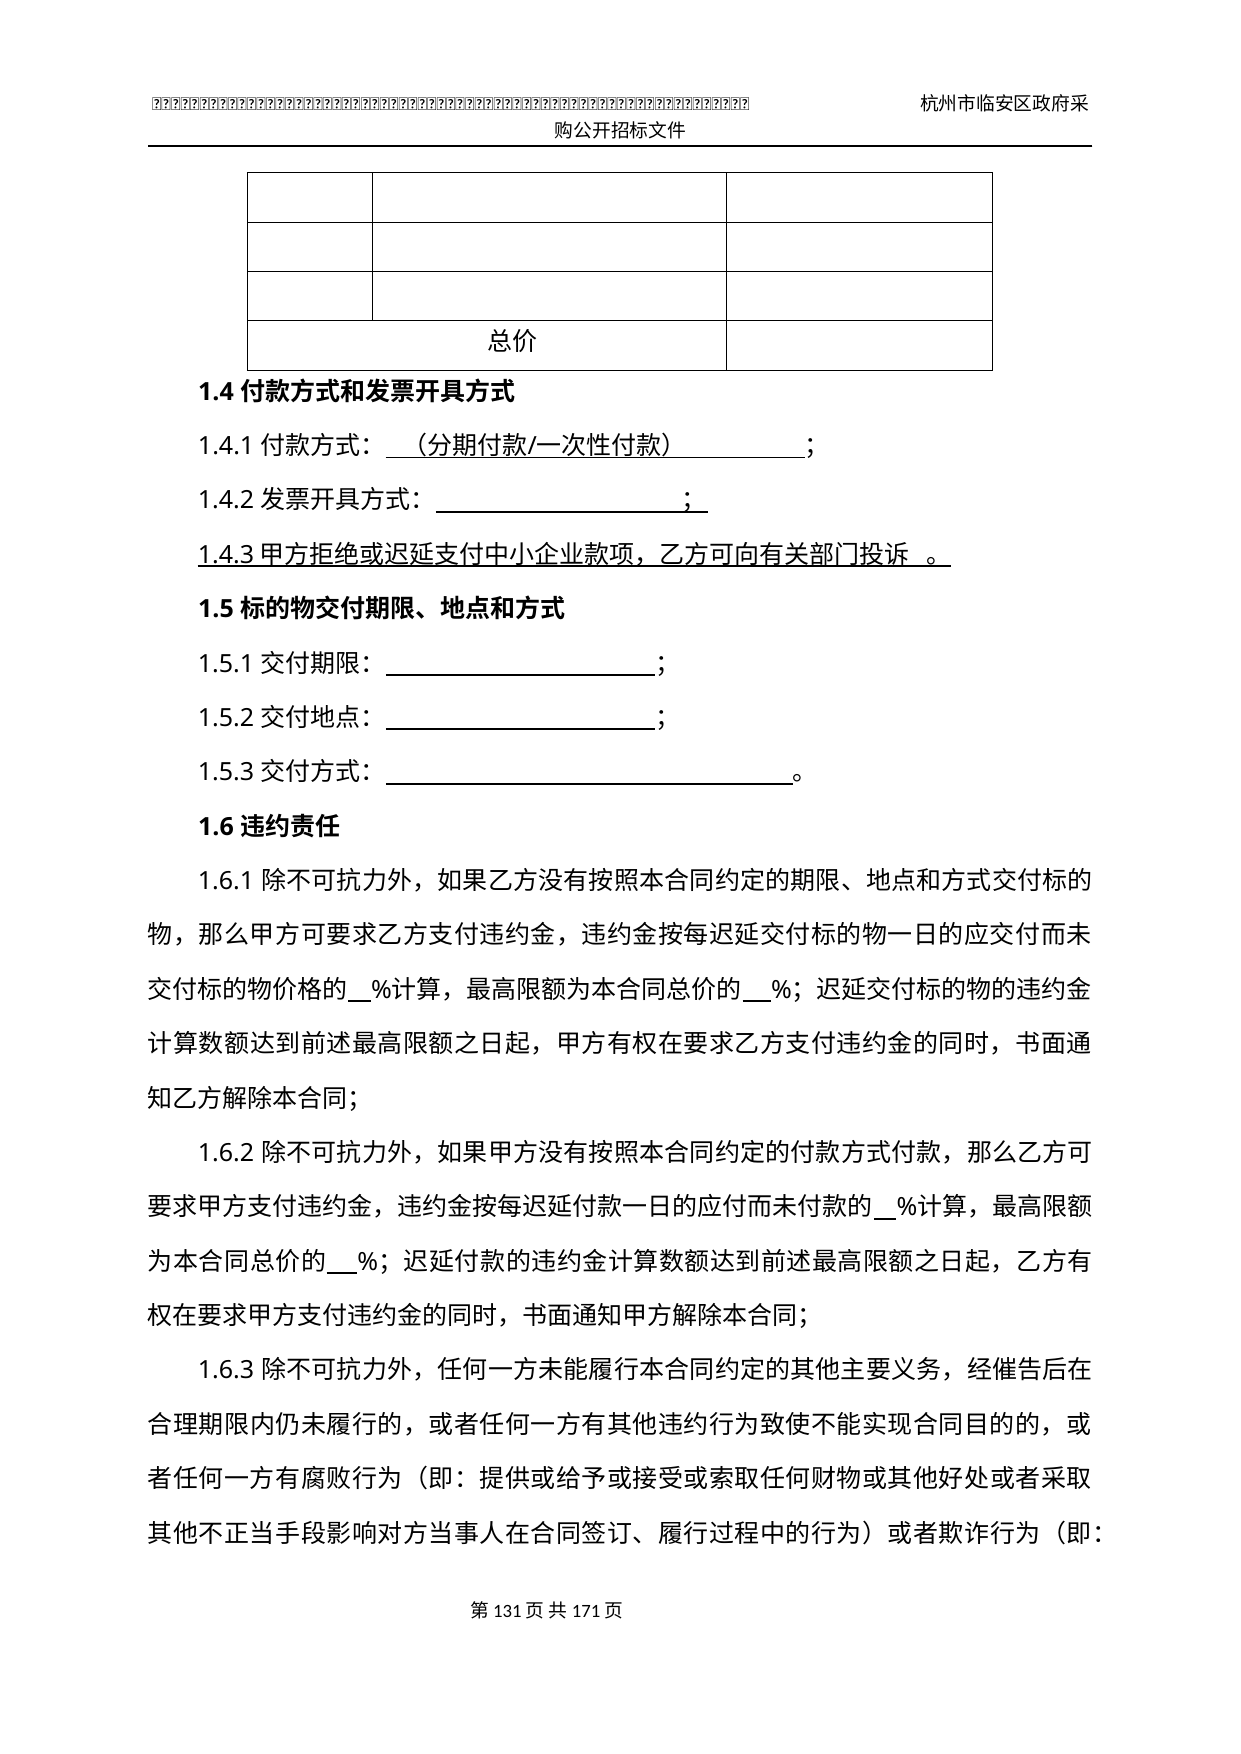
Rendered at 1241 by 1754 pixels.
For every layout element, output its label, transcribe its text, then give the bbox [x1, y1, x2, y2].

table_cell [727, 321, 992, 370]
text 1.5 标的物交付期限、地点和方式 [148, 589, 1092, 625]
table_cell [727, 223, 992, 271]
text 1.4.3甲方拒绝或迟延支付中小企业款项，乙方可向有关部门投诉 。 [148, 534, 1092, 571]
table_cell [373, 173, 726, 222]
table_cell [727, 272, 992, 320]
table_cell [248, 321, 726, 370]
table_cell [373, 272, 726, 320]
text 1.5.3 交付方式： 。 [148, 752, 1092, 788]
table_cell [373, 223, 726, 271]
text 1.5.2 交付地点： ； [148, 697, 1092, 734]
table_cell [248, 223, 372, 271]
text 1.6.1 除不可抗力外，如果乙方没有按照本合同约定的期限、地点和方式交付标的物，那么甲方可要求乙方支付违约金，违约金按每迟延交付标的物一日的应交付而未交付标的物价格的 %计算，最高限额为本合同总价的 %；迟延交付标的物的违约金计算数额达到前述最高限额之日起，甲方有权在要求乙方支付违约金的同时，书面通知乙方解除本合同； [148, 861, 1092, 1114]
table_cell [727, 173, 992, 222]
text 1.6 违约责任 [148, 806, 1092, 842]
text 1.4.2 发票开具方式： ； [148, 480, 1092, 516]
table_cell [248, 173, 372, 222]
text 1.4 付款方式和发票开具方式 [148, 371, 1092, 407]
text 1.6.2 除不可抗力外，如果甲方没有按照本合同约定的付款方式付款，那么乙方可要求甲方支付违约金，违约金按每迟延付款一日的应付而未付款的 %计算，最高限额为本合同总价的 %；迟延付款的违约金计算数额达到前述最高限额之日起，乙方有权在要求甲方支付违约金的同时，书面通知甲方解除本合同； [148, 1132, 1092, 1332]
text 1.5.1 交付期限： ； [148, 643, 1092, 679]
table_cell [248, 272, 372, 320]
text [148, 1350, 1092, 1549]
text 1.4.1 付款方式： （分期付款/一次性付款） ； [148, 426, 1092, 462]
